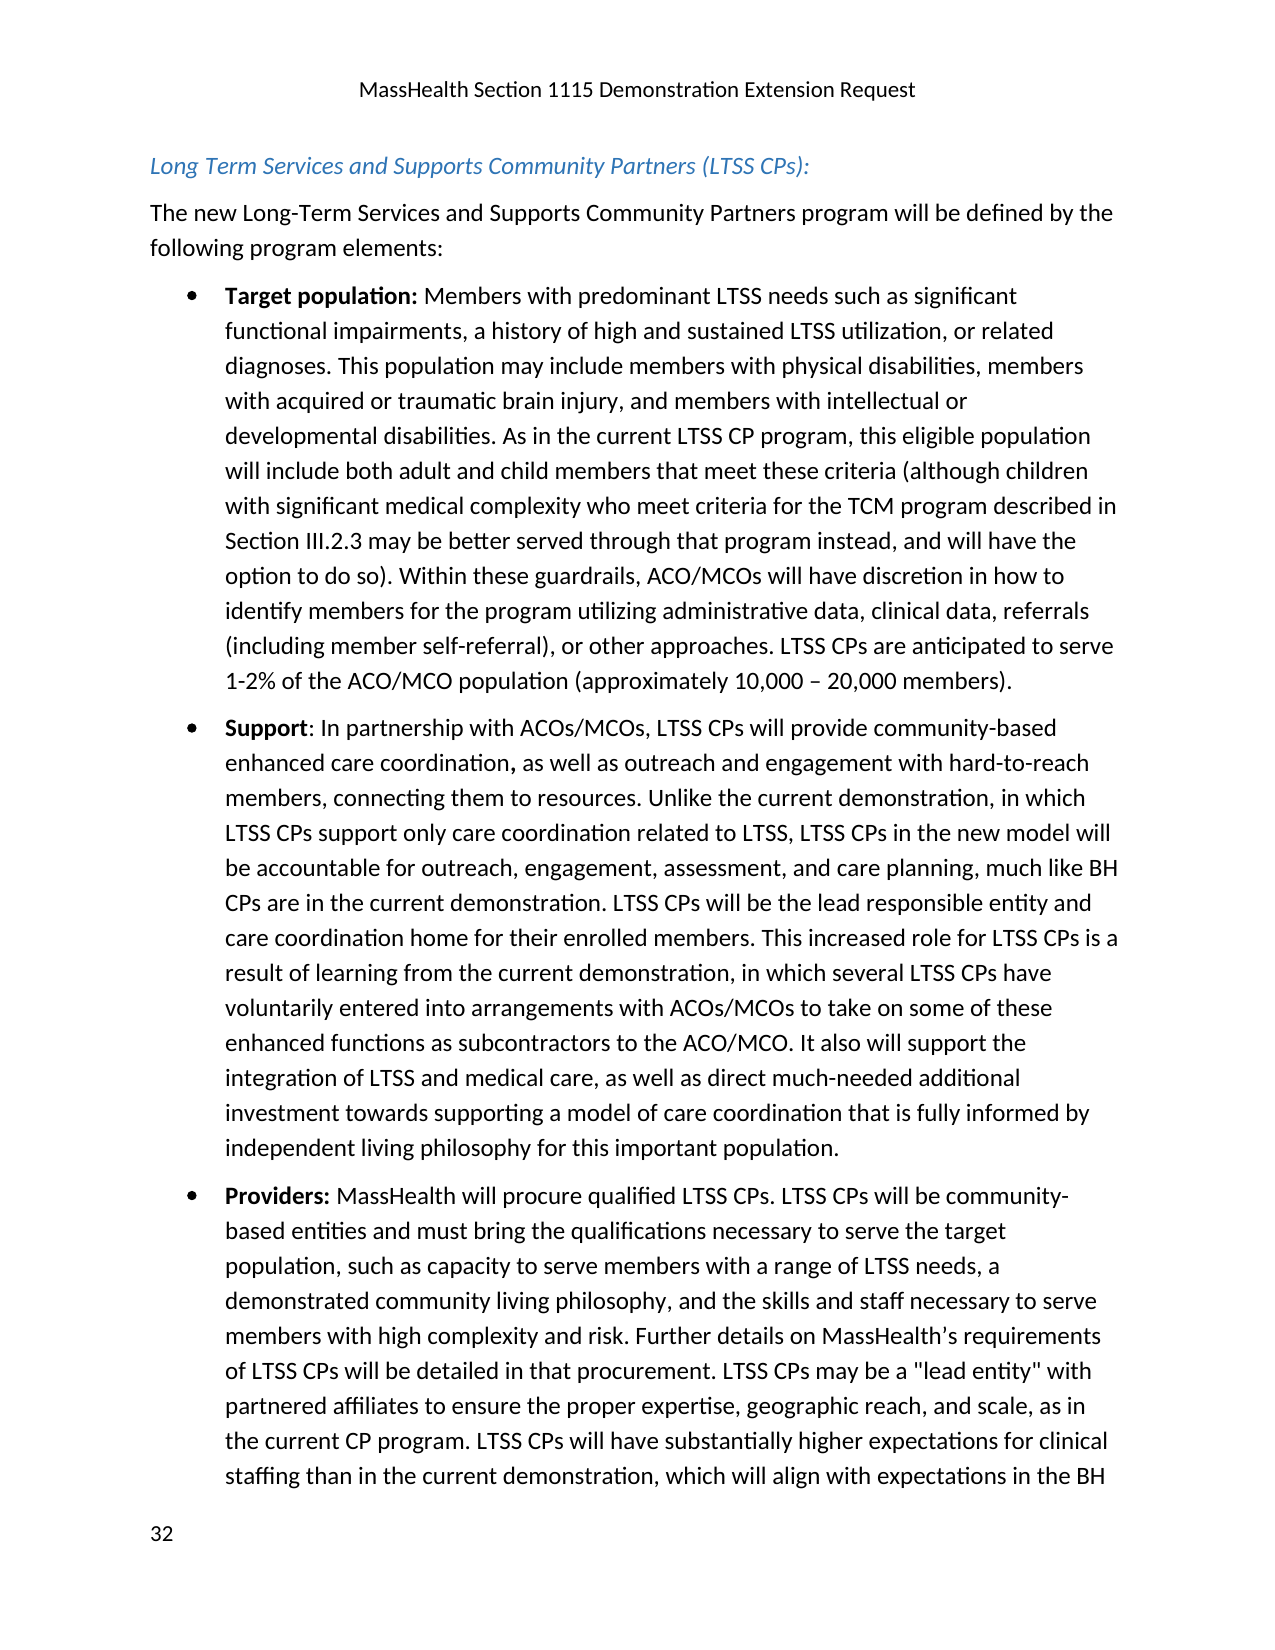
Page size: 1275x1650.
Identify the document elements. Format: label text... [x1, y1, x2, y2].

text The new Long-Term Services and Supports Community Partners program will be defined by the following program elements: [150, 197, 1125, 263]
subtitle Long Term Services and Supports Community Partners (LTSS CPs): [150, 150, 1125, 181]
list Target population: Members with predominant LTSS needs such as significant functional impairments, a history of high and sustained LTSS utilization, or related diagnoses. This population may include members with physical disabilities, members with acquired or traumatic brain injury, and members with intellectual or developmental disabilities. As in the current LTSS CP program, this eligible population will include both adult and child members that meet these criteria (although children with significant medical complexity who meet criteria for the TCM program described in Section III.2.3 may be better served through that program instead, and will have the option to do so). Within these guardrails, ACO/MCOs will have discretion in how to identify members for the program utilizing administrative data, clinical data, referrals (including member self-referral), or other approaches. LTSS CPs are anticipated to serve 1-2% of the ACO/MCO population (approximately 10,000 – 20,000 members). [187, 280, 1125, 696]
list Support: In partnership with ACOs/MCOs, LTSS CPs will provide community-based enhanced care coordination, as well as outreach and engagement with hard-to-reach members, connecting them to resources. Unlike the current demonstration, in which LTSS CPs support only care coordination related to LTSS, LTSS CPs in the new model will be accountable for outreach, engagement, assessment, and care planning, much like BH CPs are in the current demonstration. LTSS CPs will be the lead responsible entity and care coordination home for their enrolled members. This increased role for LTSS CPs is a result of learning from the current demonstration, in which several LTSS CPs have voluntarily entered into arrangements with ACOs/MCOs to take on some of these enhanced functions as subcontractors to the ACO/MCO. It also will support the integration of LTSS and medical care, as well as direct much-needed additional investment towards supporting a model of care coordination that is fully informed by independent living philosophy for this important population. [187, 712, 1125, 1163]
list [187, 1180, 1125, 1491]
